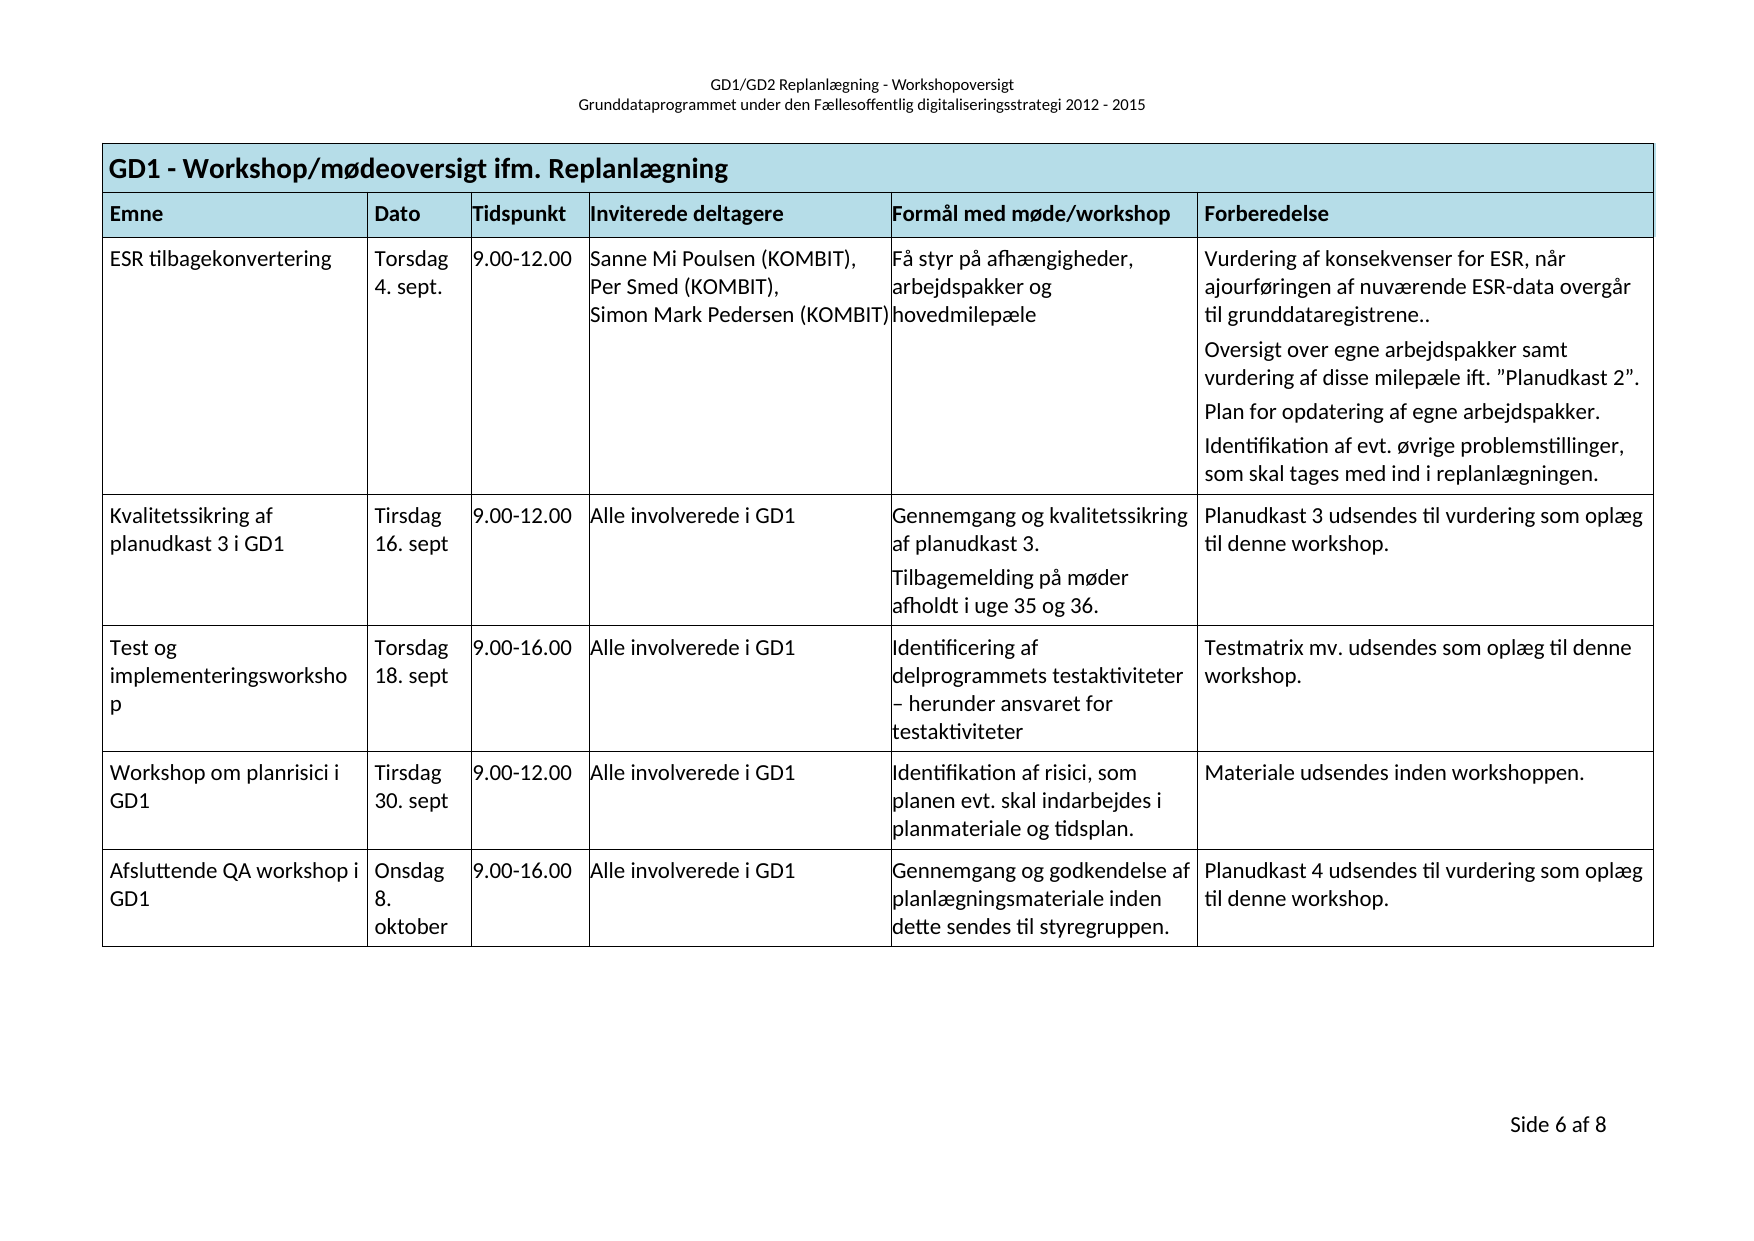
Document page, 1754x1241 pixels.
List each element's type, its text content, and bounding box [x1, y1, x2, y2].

table_cell Gennemgang og kvalitetssikring af planudkast 3. Tilbagemelding på møder afholdt i uge 35 og 36. [892, 495, 1197, 625]
table_cell Test og implementeringsworkshop [103, 626, 367, 751]
table_cell Forberedelse [1198, 193, 1653, 237]
table_cell Alle involverede i GD1 [590, 752, 891, 849]
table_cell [892, 238, 1197, 493]
table_cell Planudkast 4 udsendes til vurdering som oplæg til denne workshop. [1198, 850, 1653, 946]
table_cell Tirsdag 16. sept [368, 495, 471, 625]
table_cell Testmatrix mv. udsendes som oplæg til denne workshop. [1198, 626, 1653, 751]
table_cell Vurdering af konsekvenser for ESR, når ajourføringen af nuværende ESR-data overgår til grunddataregistrene.. Oversigt over egne arbejdspakker samt vurdering af disse milepæle ift. ”Planudkast 2”. Plan for opdatering af egne arbejdspakker. Identifikation af evt. øvrige problemstillinger, som skal tages med ind i replanlægningen. [1198, 238, 1653, 493]
table_cell Emne [103, 193, 367, 237]
table_cell Tirsdag 30. sept [368, 752, 471, 849]
table_cell Alle involverede i GD1 [590, 850, 891, 946]
table_cell Kvalitetssikring af planudkast 3 i GD1 [103, 495, 367, 625]
table_cell Materiale udsendes inden workshoppen. [1198, 752, 1653, 849]
table_cell 9.00-16.00 [472, 626, 589, 751]
table_cell Planudkast 3 udsendes til vurdering som oplæg til denne workshop. [1198, 495, 1653, 625]
table_cell 9.00-12.00 [472, 238, 589, 493]
table_cell 9.00-16.00 [472, 850, 589, 946]
table_cell Identifikation af risici, som planen evt. skal indarbejdes i planmateriale og tidsplan. [892, 752, 1197, 849]
table_header GD1 - Workshop/mødeoversigt ifm. Replanlægning [103, 144, 1653, 192]
table_cell Onsdag 8. oktober [368, 850, 471, 946]
table_cell Dato [368, 193, 471, 237]
table_cell Inviterede deltagere [590, 193, 891, 237]
table_cell Gennemgang og godkendelse af planlægningsmateriale inden dette sendes til styregruppen. [892, 850, 1197, 946]
table_cell Workshop om planrisici i GD1 [103, 752, 367, 849]
table_cell Alle involverede i GD1 [590, 495, 891, 625]
table_cell Formål med møde/workshop [892, 193, 1197, 237]
table_cell Alle involverede i GD1 [590, 626, 891, 751]
table_cell ESR tilbagekonvertering [103, 238, 367, 493]
table_cell Identificering af delprogrammets testaktiviteter – herunder ansvaret for testaktiviteter [892, 626, 1197, 751]
table_cell 9.00-12.00 [472, 752, 589, 849]
table_cell 9.00-12.00 [472, 495, 589, 625]
table_cell Torsdag 4. sept. [368, 238, 471, 493]
table_cell Sanne Mi Poulsen (KOMBIT), Per Smed (KOMBIT), Simon Mark Pedersen (KOMBIT) [590, 238, 891, 493]
table_cell Torsdag 18. sept [368, 626, 471, 751]
table_cell Tidspunkt [472, 193, 589, 237]
table_cell Afsluttende QA workshop i GD1 [103, 850, 367, 946]
